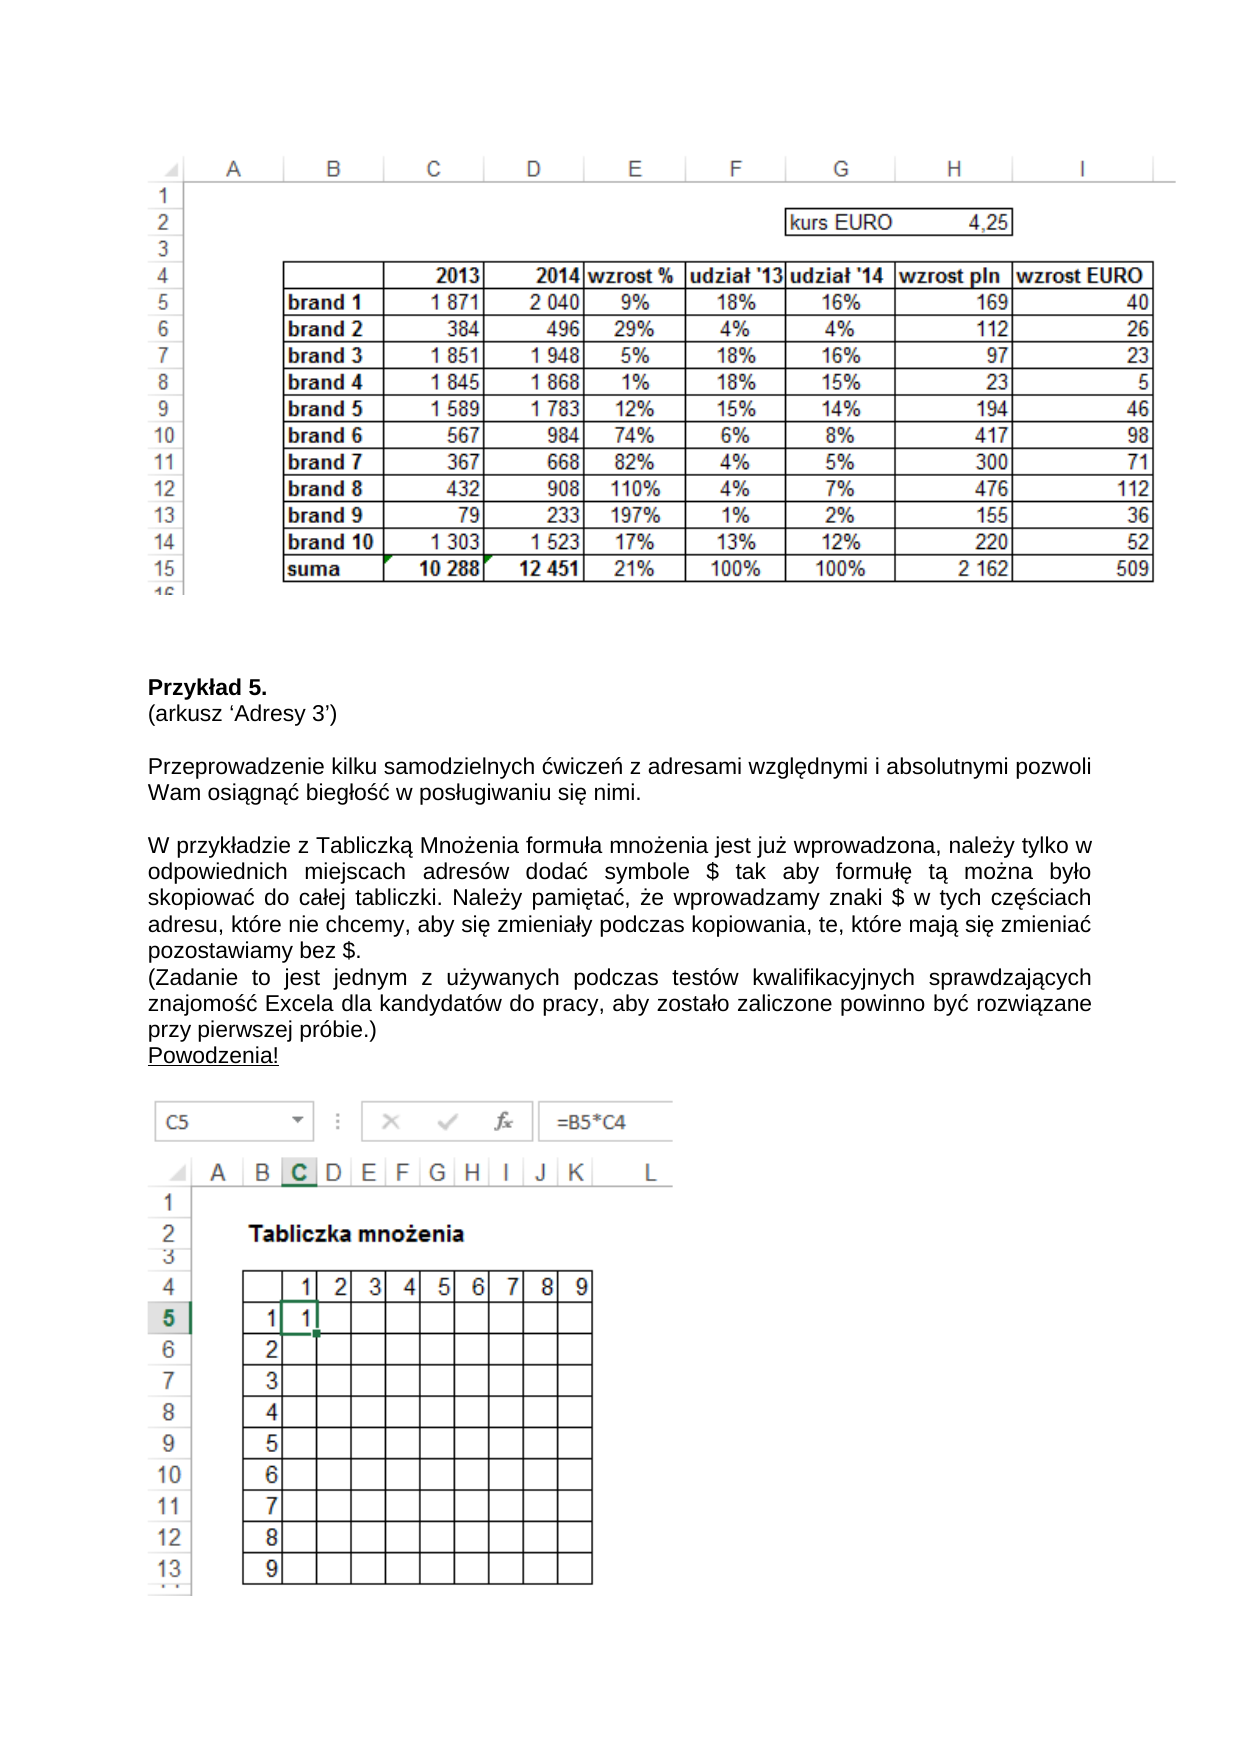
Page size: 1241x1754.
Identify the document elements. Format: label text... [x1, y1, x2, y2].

text (arkusz ‘Adresy 3’) [148, 700, 1093, 726]
text (Zadanie to jest jednym z używanych podczas testów kwalifikacyjnych sprawdzających znajomość Excela dla kandydatów do pracy, aby zostało zaliczone powinno być rozwiązane przy pierwszej próbie.) [148, 963, 1093, 1042]
text W przykładzie z Tabliczką Mnożenia formuła mnożenia jest już wprowadzona, należy tylko w odpowiednich miejscach adresów dodać symbole $ tak aby formułę tą można było skopiować do całej tabliczki. Należy pamiętać, że wprowadzamy znaki $ w tych częściach adresu, które nie chcemy, aby się zmieniały podczas kopiowania, te, które mają się zmieniać pozostawiamy bez $. [148, 832, 1093, 963]
picture [147, 147, 1176, 595]
text Przykład 5. [148, 673, 1093, 700]
picture [147, 1095, 673, 1596]
text Przeprowadzenie kilku samodzielnych ćwiczeń z adresami względnymi i absolutnymi pozwoli Wam osiągnąć biegłość w posługiwaniu się nimi. [148, 753, 1093, 805]
text Powodzenia! [148, 1042, 1093, 1069]
